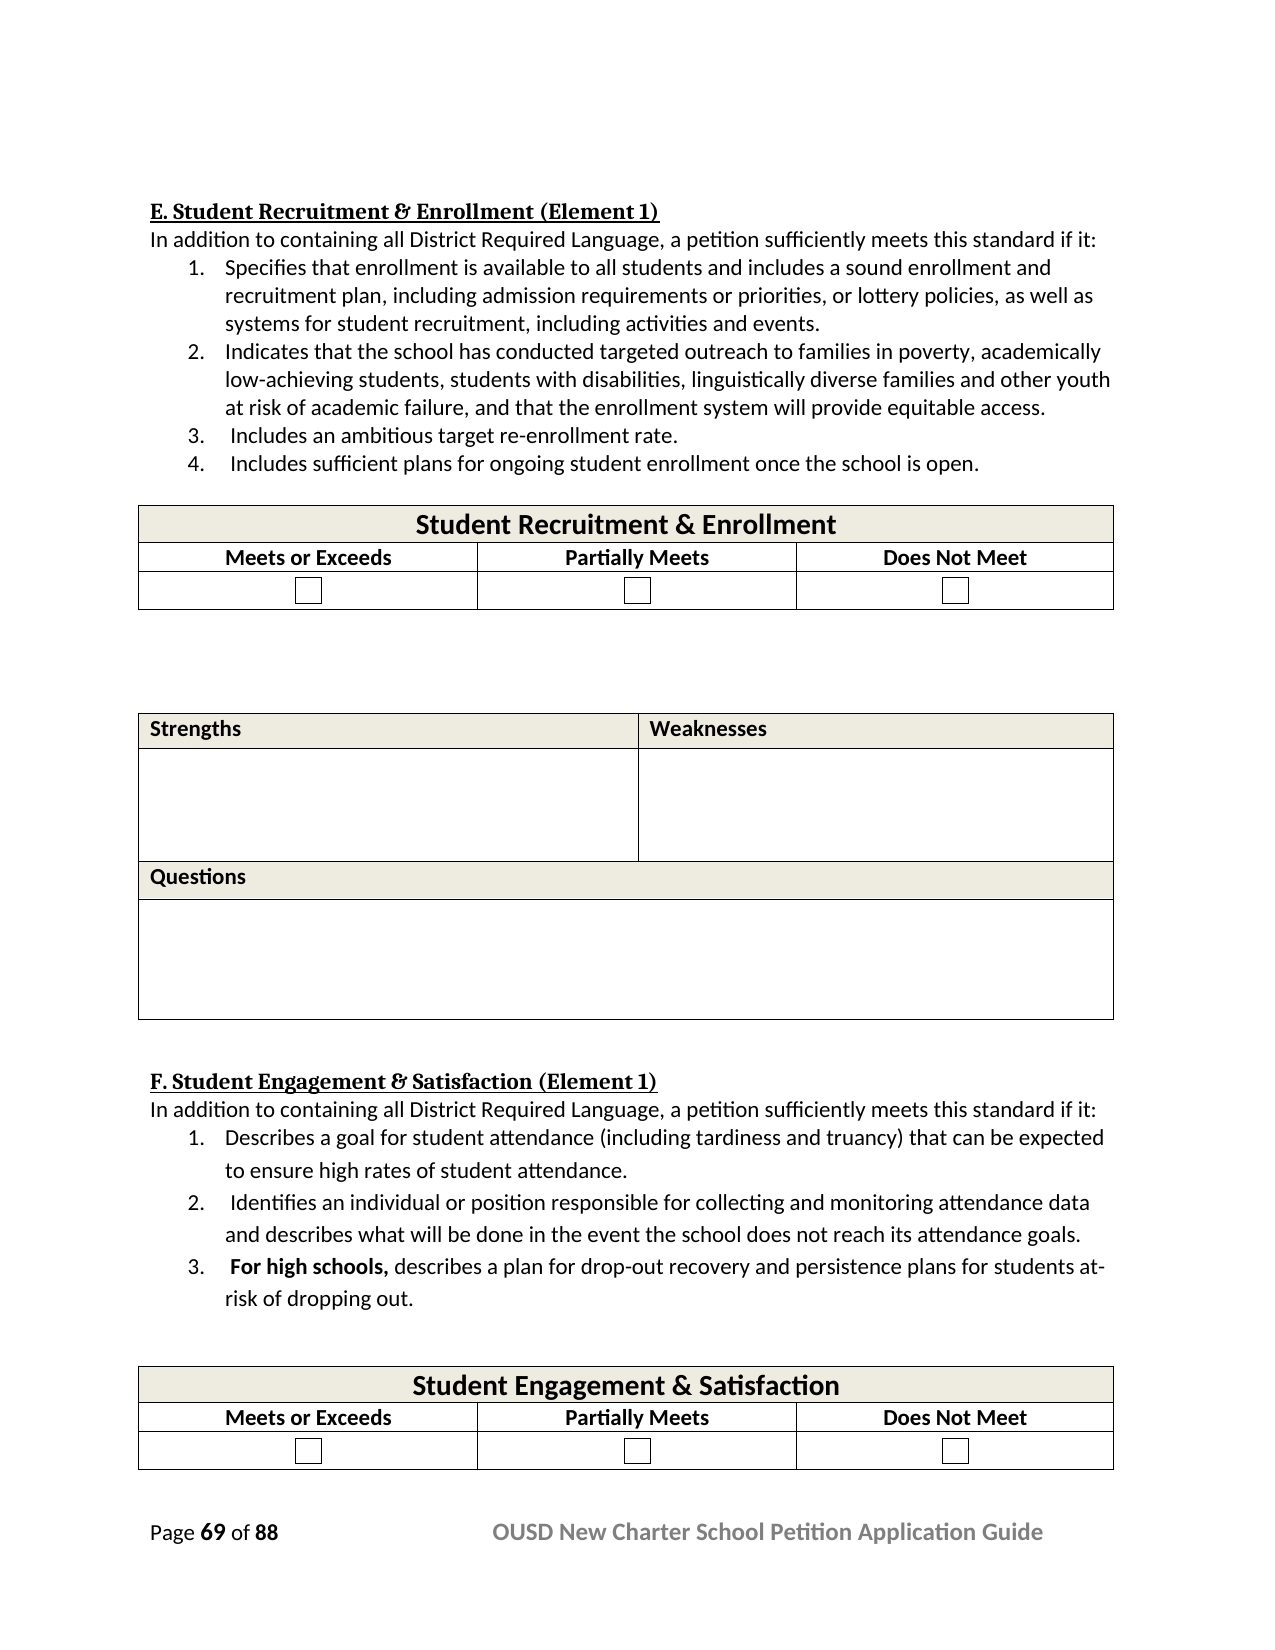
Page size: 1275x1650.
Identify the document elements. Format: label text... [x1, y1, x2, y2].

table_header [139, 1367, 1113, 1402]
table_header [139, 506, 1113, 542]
list Describes a goal for student attendance (including tardiness and truancy) that can be expected to ensure high rates of student attendance. [187, 1123, 1125, 1184]
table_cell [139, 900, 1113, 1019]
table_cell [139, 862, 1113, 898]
list Includes an ambitious target re-enrollment rate. [187, 421, 1125, 449]
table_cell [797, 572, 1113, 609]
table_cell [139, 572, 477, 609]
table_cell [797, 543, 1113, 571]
list Indicates that the school has conducted targeted outreach to families in poverty, academically low-achieving students, students with disabilities, linguistically diverse families and other youth at risk of academic failure, and that the enrollment system will provide equitable access. [187, 337, 1125, 421]
text In addition to containing all District Required Language, a petition sufficiently meets this standard if it: [150, 225, 1125, 253]
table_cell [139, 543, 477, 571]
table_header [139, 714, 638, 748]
list Specifies that enrollment is available to all students and includes a sound enrollment and recruitment plan, including admission requirements or priorities, or lottery policies, as well as systems for student recruitment, including activities and events. [187, 253, 1125, 337]
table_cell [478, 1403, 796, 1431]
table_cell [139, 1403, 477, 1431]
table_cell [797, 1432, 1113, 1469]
text In addition to containing all District Required Language, a petition sufficiently meets this standard if it: [150, 1096, 1125, 1123]
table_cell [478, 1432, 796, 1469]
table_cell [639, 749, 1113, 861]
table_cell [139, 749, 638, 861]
list Identifies an individual or position responsible for collecting and monitoring attendance data and describes what will be done in the event the school does not reach its attendance goals. [187, 1188, 1125, 1248]
list For high schools, describes a plan for drop-out recovery and persistence plans for students at-risk of dropping out. [187, 1252, 1125, 1312]
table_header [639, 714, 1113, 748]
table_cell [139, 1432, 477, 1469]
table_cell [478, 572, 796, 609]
subtitle F. Student Engagement & Satisfaction (Element 1) [150, 1069, 1125, 1096]
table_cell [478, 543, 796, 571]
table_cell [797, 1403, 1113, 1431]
list Includes sufficient plans for ongoing student enrollment once the school is open. [187, 449, 1125, 477]
subtitle E. Student Recruitment & Enrollment (Element 1) [150, 199, 1125, 225]
